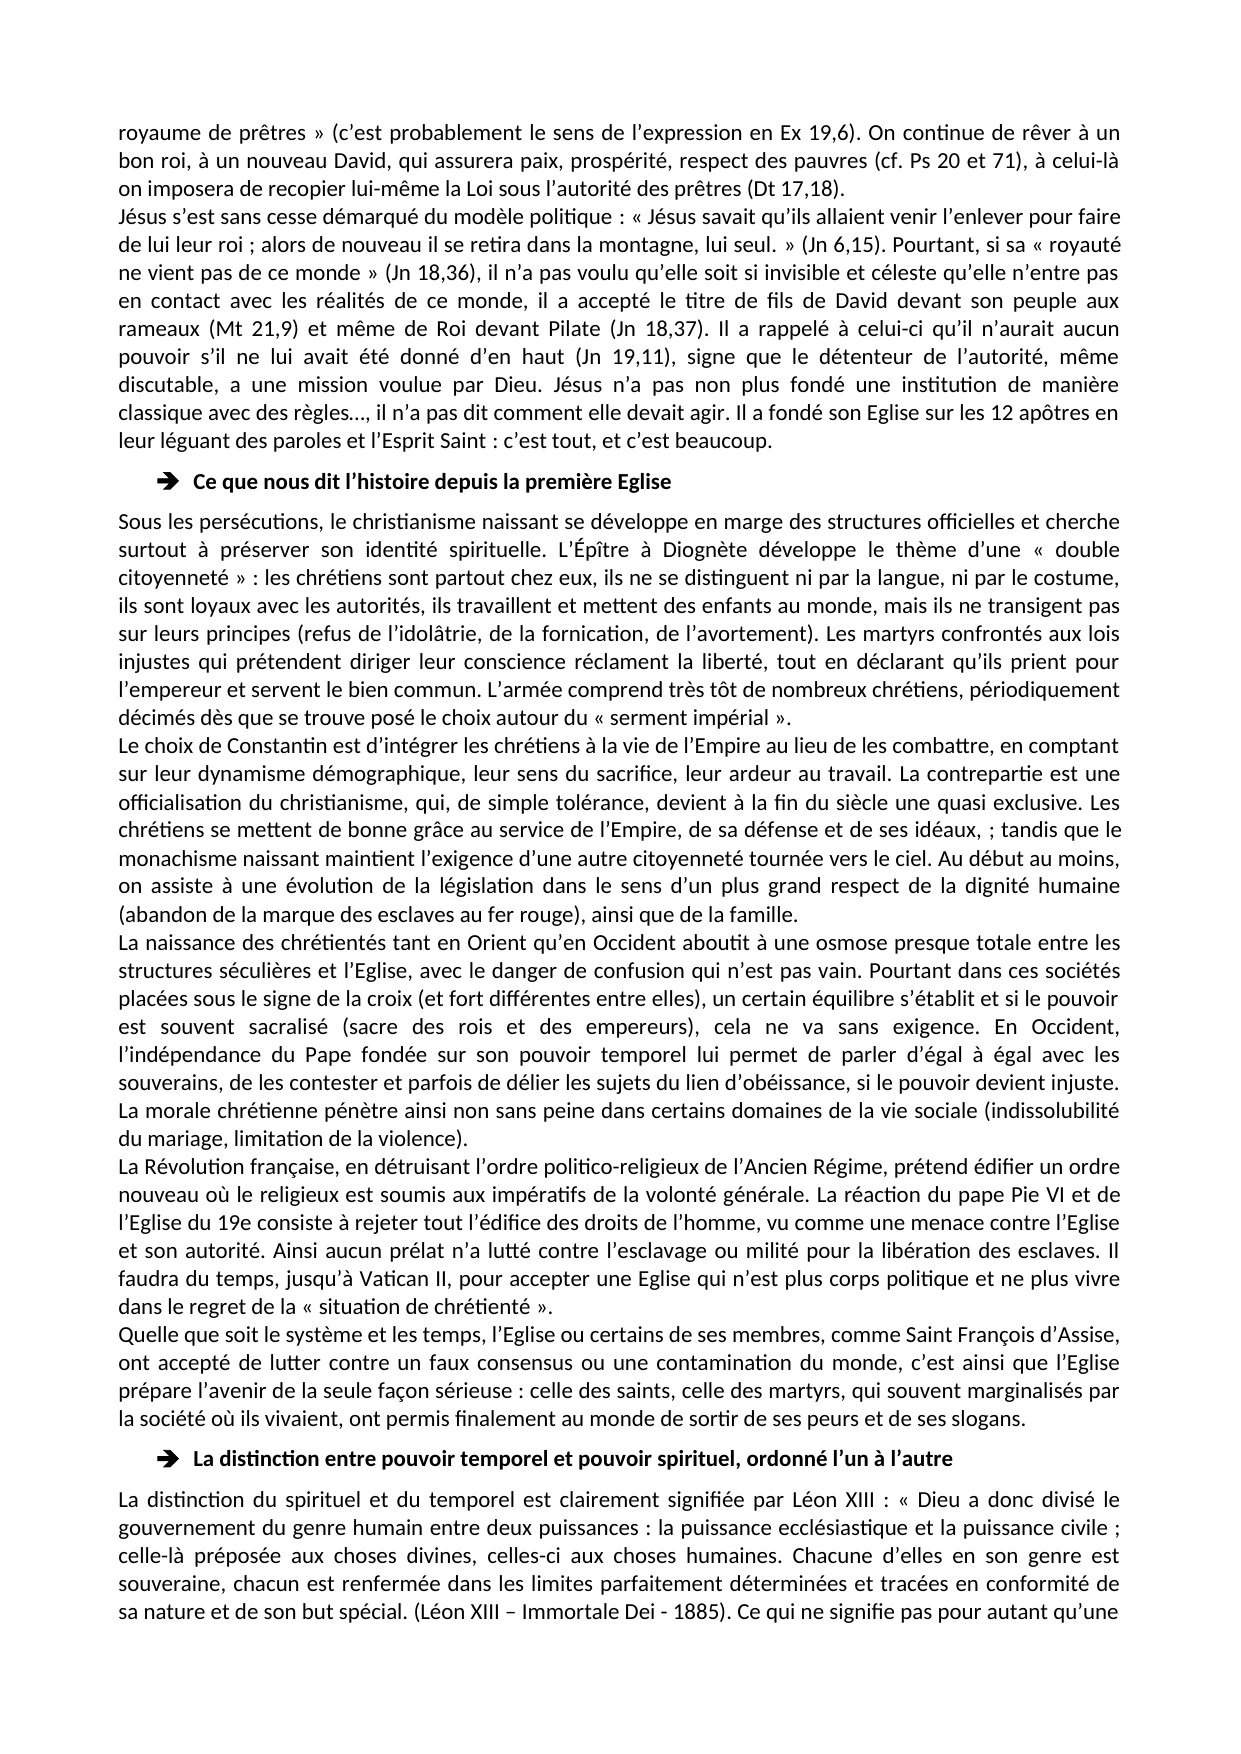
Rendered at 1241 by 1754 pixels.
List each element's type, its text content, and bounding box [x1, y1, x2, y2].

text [118, 118, 1122, 454]
list Ce que nous dit l’histoire depuis la première Eglise [156, 467, 1122, 495]
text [118, 1485, 1122, 1625]
text Sous les persécutions, le christianisme naissant se développe en marge des structures officielles et cherche surtout à préserver son identité spirituelle. L’Épître à Diognète développe le thème d’une « double citoyenneté » : les chrétiens sont partout chez eux, ils ne se distinguent ni par la langue, ni par le costume, ils sont loyaux avec les autorités, ils travaillent et mettent des enfants au monde, mais ils ne transigent pas sur leurs principes (refus de l’idolâtrie, de la fornication, de l’avortement). Les martyrs confrontés aux lois injustes qui prétendent diriger leur conscience réclament la liberté, tout en déclarant qu’ils prient pour l’empereur et servent le bien commun. L’armée comprend très tôt de nombreux chrétiens, périodiquement décimés dès que se trouve posé le choix autour du « serment impérial ». Le choix de Constantin est d’intégrer les chrétiens à la vie de l’Empire au lieu de les combattre, en comptant sur leur dynamisme démographique, leur sens du sacrifice, leur ardeur au travail. La contrepartie est une officialisation du christianisme, qui, de simple tolérance, devient à la fin du siècle une quasi exclusive. Les chrétiens se mettent de bonne grâce au service de l’Empire, de sa défense et de ses idéaux, ; tandis que le monachisme naissant maintient l’exigence d’une autre citoyenneté tournée vers le ciel. Au début au moins, on assiste à une évolution de la législation dans le sens d’un plus grand respect de la dignité humaine (abandon de la marque des esclaves au fer rouge), ainsi que de la famille. La naissance des chrétientés tant en Orient qu’en Occident aboutit à une osmose presque totale entre les structures séculières et l’Eglise, avec le danger de confusion qui n’est pas vain. Pourtant dans ces sociétés placées sous le signe de la croix (et fort différentes entre elles), un certain équilibre s’établit et si le pouvoir est souvent sacralisé (sacre des rois et des empereurs), cela ne va sans exigence. En Occident, l’indépendance du Pape fondée sur son pouvoir temporel lui permet de parler d’égal à égal avec les souverains, de les contester et parfois de délier les sujets du lien d’obéissance, si le pouvoir devient injuste. La morale chrétienne pénètre ainsi non sans peine dans certains domaines de la vie sociale (indissolubilité du mariage, limitation de la violence). La Révolution française, en détruisant l’ordre politico-religieux de l’Ancien Régime, prétend édifier un ordre nouveau où le religieux est soumis aux impératifs de la volonté générale. La réaction du pape Pie VI et de l’Eglise du 19e consiste à rejeter tout l’édifice des droits de l’homme, vu comme une menace contre l’Eglise et son autorité. Ainsi aucun prélat n’a lutté contre l’esclavage ou milité pour la libération des esclaves. Il faudra du temps, jusqu’à Vatican II, pour accepter une Eglise qui n’est plus corps politique et ne plus vivre dans le regret de la « situation de chrétienté ». Quelle que soit le système et les temps, l’Eglise ou certains de ses membres, comme Saint François d’Assise, ont accepté de lutter contre un faux consensus ou une contamination du monde, c’est ainsi que l’Eglise prépare l’avenir de la seule façon sérieuse : celle des saints, celle des martyrs, qui souvent marginalisés par la société où ils vivaient, ont permis finalement au monde de sortir de ses peurs et de ses slogans. [118, 507, 1122, 1432]
list La distinction entre pouvoir temporel et pouvoir spirituel, ordonné l’un à l’autre [156, 1444, 1122, 1473]
